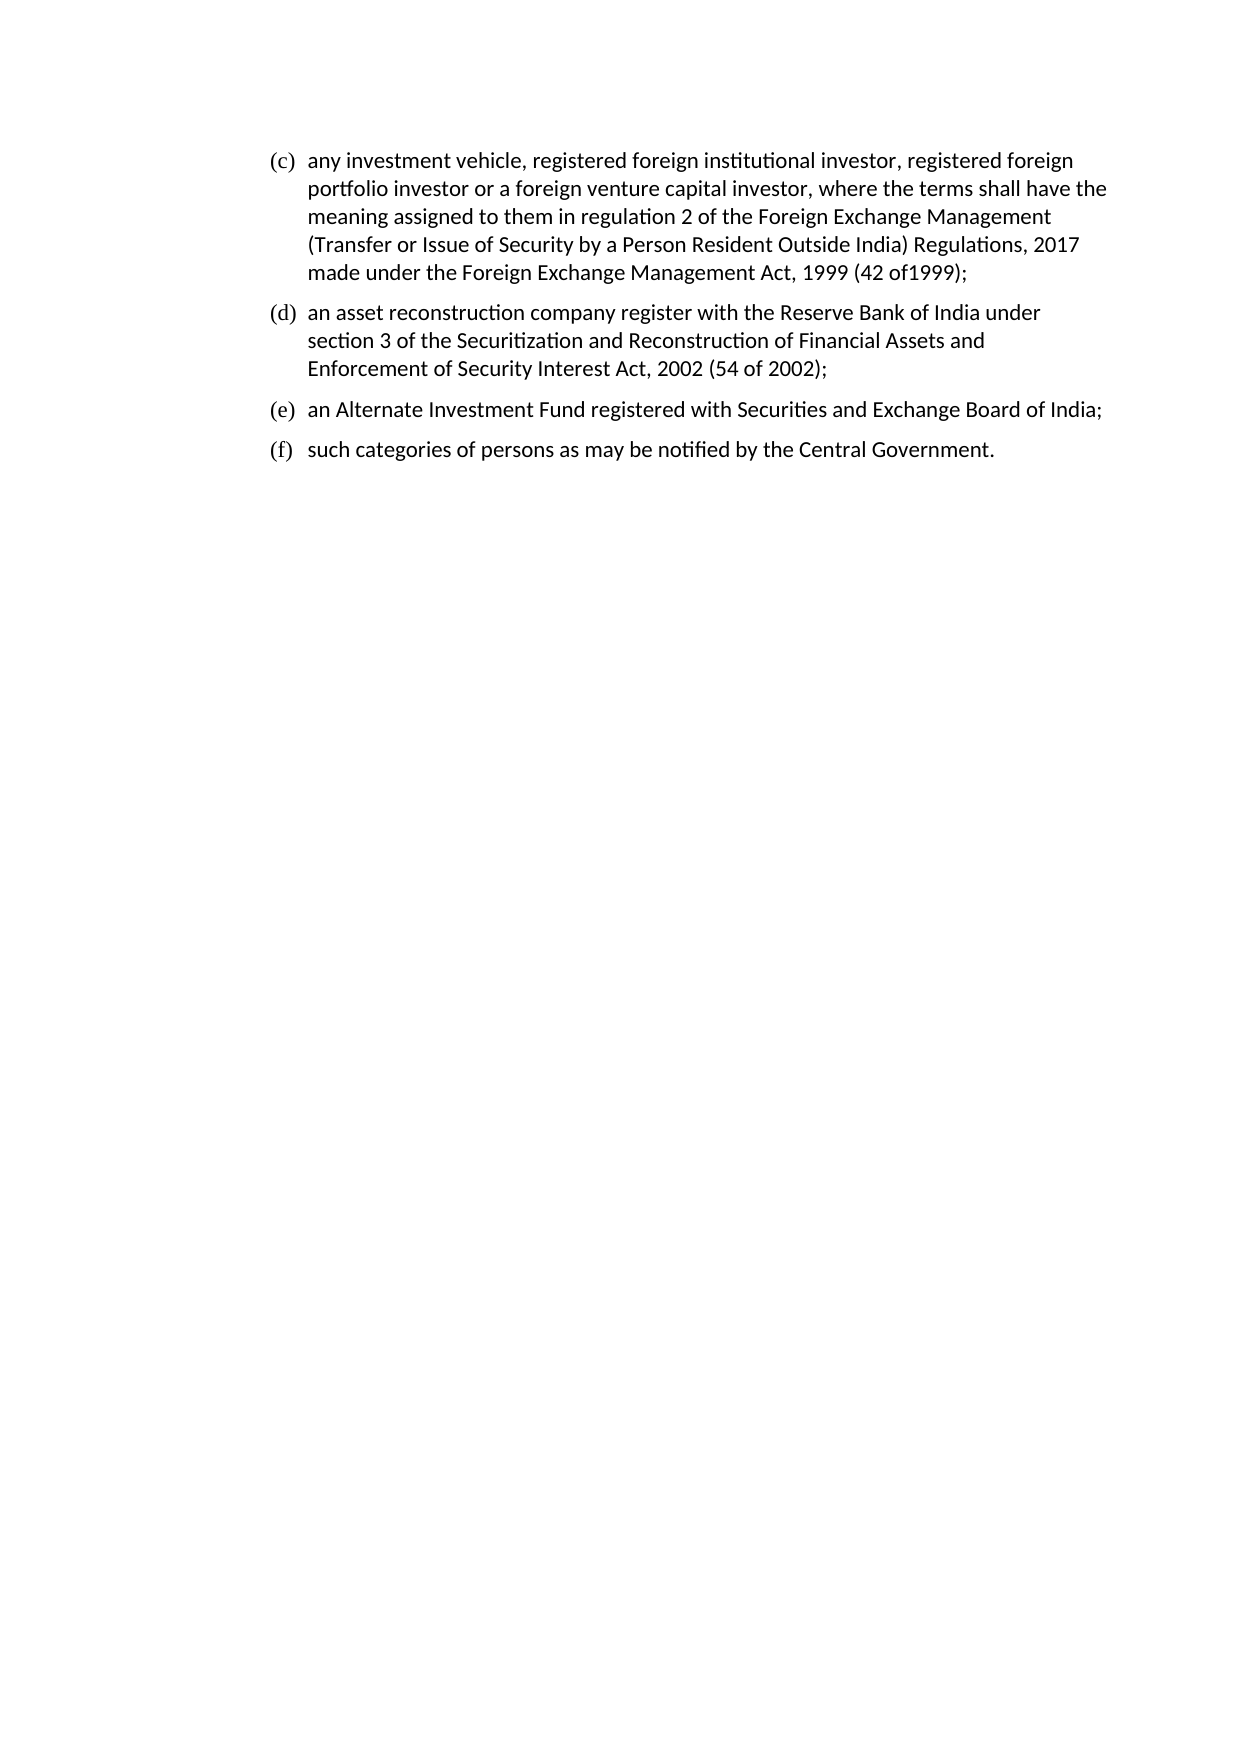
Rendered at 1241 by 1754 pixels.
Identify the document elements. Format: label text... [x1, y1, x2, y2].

list an Alternate Investment Fund registered with Securities and Exchange Board of India; [270, 395, 1109, 423]
list an asset reconstruction company register with the Reserve Bank of India under section 3 of the Securitization and Reconstruction of Financial Assets and Enforcement of Security Interest Act, 2002 (54 of 2002); [270, 298, 1109, 382]
list any investment vehicle, registered foreign institutional investor, registered foreign portfolio investor or a foreign venture capital investor, where the terms shall have the meaning assigned to them in regulation 2 of the Foreign Exchange Management (Transfer or Issue of Security by a Person Resident Outside India) Regulations, 2017 made under the Foreign Exchange Management Act, 1999 (42 of1999); [270, 146, 1109, 286]
list such categories of persons as may be notified by the Central Government. [270, 436, 1109, 463]
